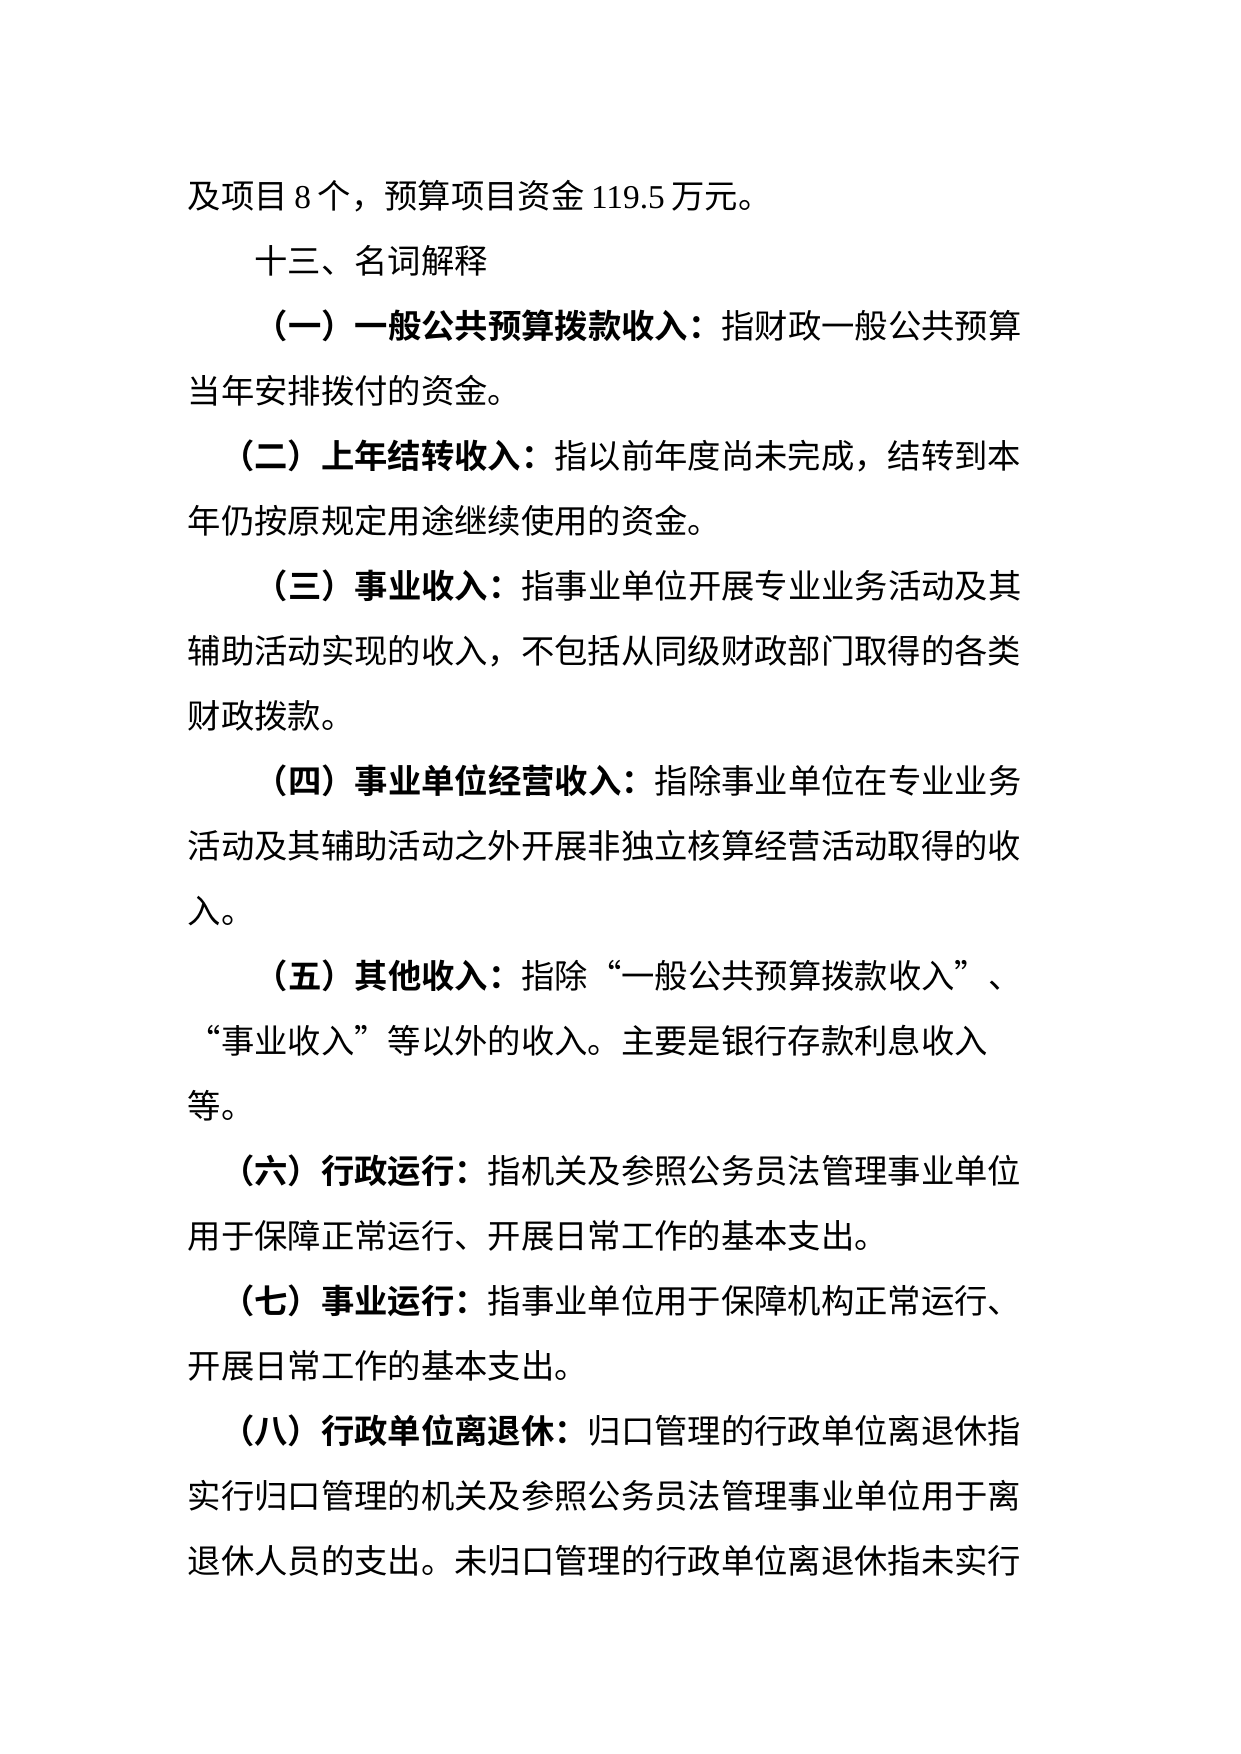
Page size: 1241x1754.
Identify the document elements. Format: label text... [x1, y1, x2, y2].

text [187, 942, 1053, 1592]
text 十三、名词解释 [187, 227, 1053, 292]
text （三）事业收入：指事业单位开展专业业务活动及其辅助活动实现的收入，不包括从同级财政部门取得的各类财政拨款。 [187, 552, 1053, 747]
text （四）事业单位经营收入：指除事业单位在专业业务活动及其辅助活动之外开展非独立核算经营活动取得的收入。 [187, 747, 1053, 942]
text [187, 162, 1053, 227]
text （一）一般公共预算拨款收入：指财政一般公共预算当年安排拨付的资金。 （二）上年结转收入：指以前年度尚未完成，结转到本年仍按原规定用途继续使用的资金。 [187, 292, 1053, 552]
